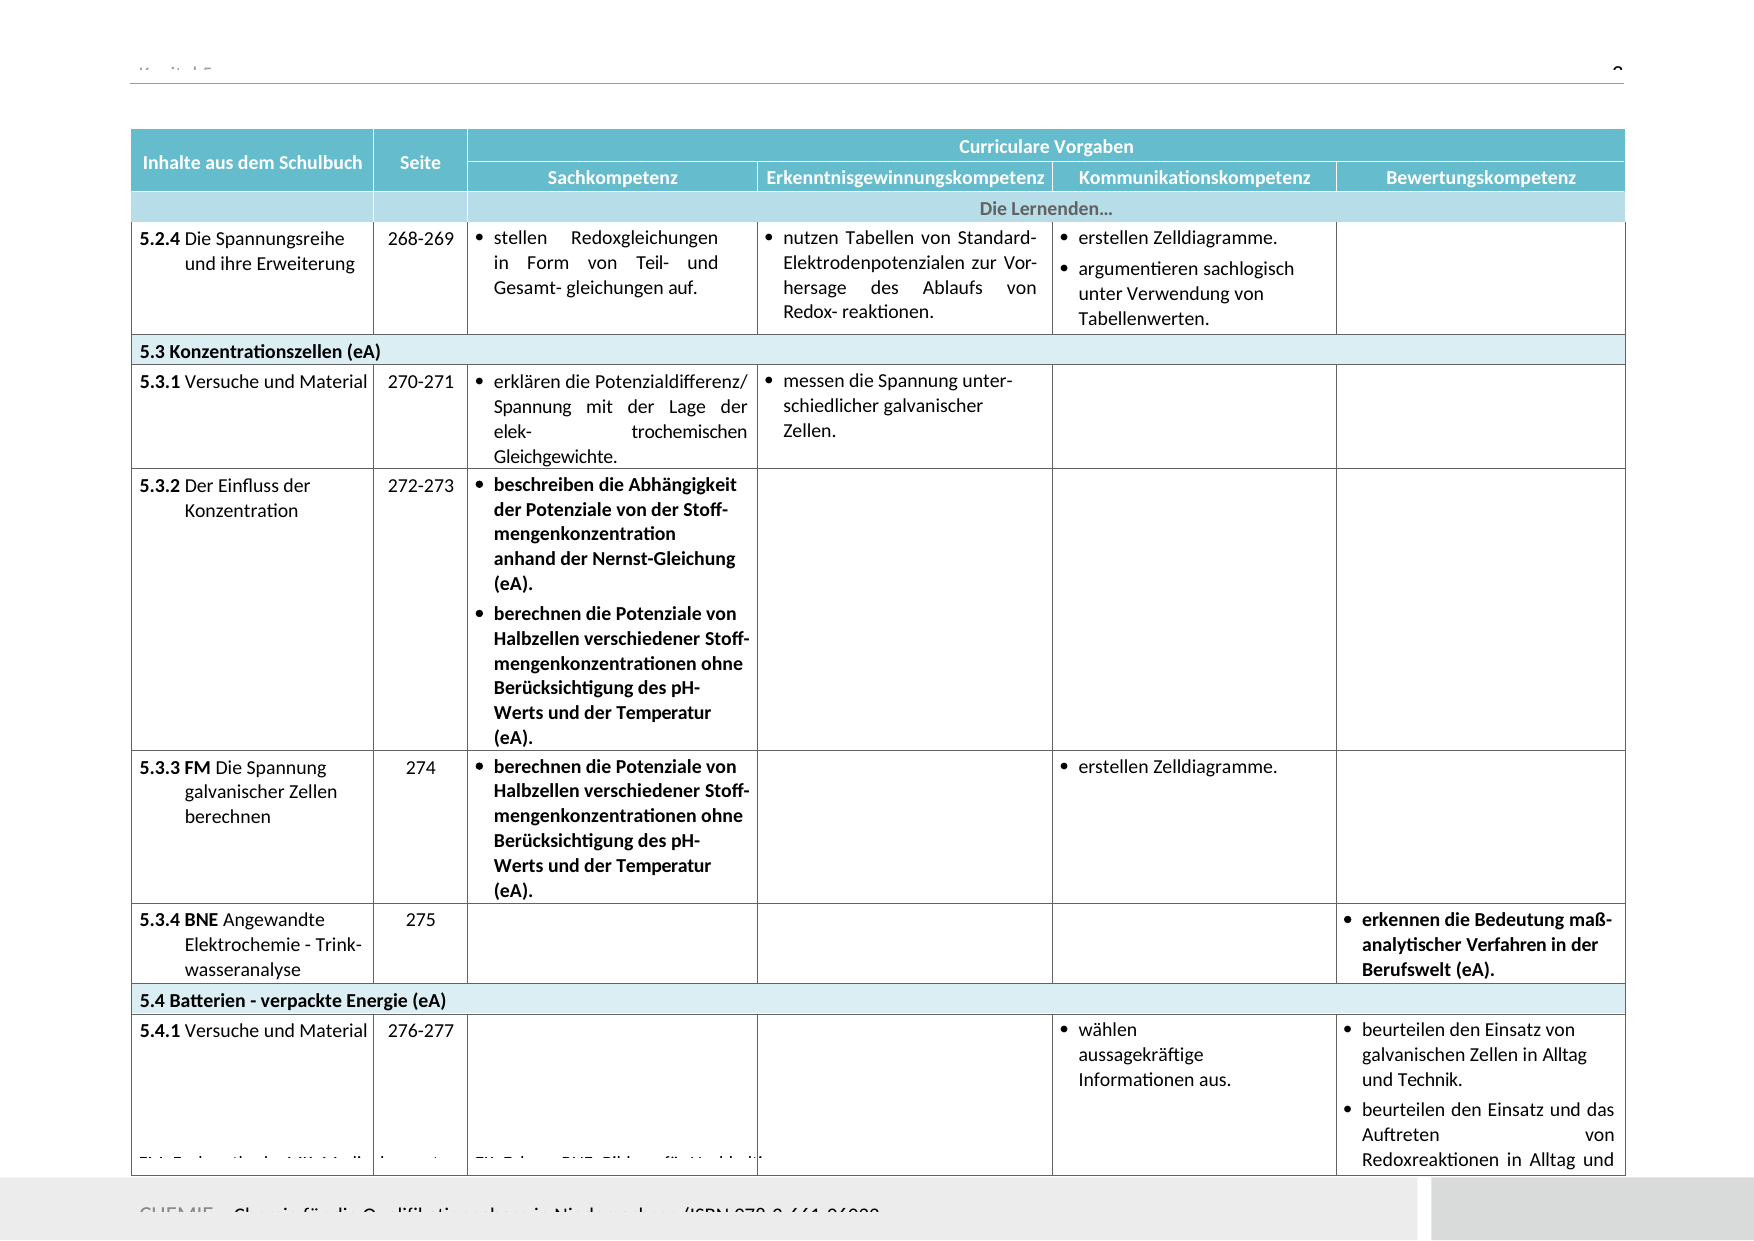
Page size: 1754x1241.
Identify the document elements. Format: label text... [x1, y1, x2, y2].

table_cell [1337, 222, 1625, 334]
table_cell 5.3.2 Der Einfluss der Konzentration [132, 469, 373, 750]
table_cell [1053, 904, 1336, 983]
table_cell Bewertungskompetenz [1337, 161, 1625, 191]
table_cell [758, 469, 1052, 750]
table_cell 5.3.1 Versuche und Material [132, 365, 373, 468]
table_cell 270-271 [374, 365, 467, 468]
table_cell 272-273 [374, 469, 467, 750]
table_cell messen die Spannung unter- schiedlicher galvanischer Zellen. [758, 365, 1052, 468]
table_cell 5.3.4 BNE Angewandte Elektrochemie - Trink- wasseranalyse [132, 904, 373, 983]
table_cell [468, 1015, 757, 1175]
table_cell [1337, 469, 1625, 750]
table_cell [758, 751, 1052, 903]
table_cell 276-277 [374, 1015, 467, 1175]
table_cell [1053, 365, 1336, 468]
table_cell berechnen die Potenziale von Halbzellen verschiedener Stoff- mengenkonzentrationen ohne Berücksichtigung des pH-Werts und der Temperatur (eA). [468, 751, 757, 903]
table_cell Kommunikationskompetenz [1053, 162, 1336, 191]
table_cell erstellen Zelldiagramme. argumentieren sachlogisch unter Verwendung von Tabellenwerten. [1053, 222, 1336, 334]
table_cell 5.2.4 Die Spannungsreihe und ihre Erweiterung [132, 222, 373, 334]
table_cell erstellen Zelldiagramme. [1053, 751, 1336, 903]
table_cell stellen Redoxgleichungen in Form von Teil- und Gesamt- gleichungen auf. [468, 222, 757, 334]
table_cell [758, 904, 1052, 983]
table_cell Die Lernenden… [468, 191, 1625, 222]
table_cell Sachkompetenz [468, 162, 757, 191]
table_cell 5.4 Batterien - verpackte Energie (eA) [132, 984, 1625, 1013]
table_cell [758, 1015, 1052, 1175]
table_cell 274 [374, 751, 467, 903]
table_cell [1053, 469, 1336, 750]
table_cell erkennen die Bedeutung maß- analytischer Verfahren in der Berufswelt (eA). [1337, 904, 1625, 983]
table_cell [1337, 751, 1625, 903]
table_header Inhalte aus dem Schulbuch [131, 129, 373, 191]
table_cell 268-269 [374, 222, 467, 334]
table_cell Erkenntnisgewinnungskompetenz [758, 162, 1052, 191]
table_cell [1053, 1015, 1336, 1175]
table_cell 5.3.3 FM Die Spannung galvanischer Zellen berechnen [132, 751, 373, 903]
table_cell [131, 191, 373, 222]
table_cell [132, 1015, 373, 1175]
table_cell erklären die Potenzialdifferenz/ Spannung mit der Lage der elek- trochemischen Gleichgewichte. [468, 365, 757, 468]
table_cell [374, 192, 467, 222]
table_cell [468, 904, 757, 983]
table_header Seite [374, 129, 467, 191]
table_cell nutzen Tabellen von Standard- Elektrodenpotenzialen zur Vor- hersage des Ablaufs von Redox- reaktionen. [758, 222, 1052, 334]
table_cell [1337, 365, 1625, 468]
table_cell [1337, 1015, 1625, 1175]
table_header Curriculare Vorgaben [468, 129, 1625, 161]
table_cell beschreiben die Abhängigkeit der Potenziale von der Stoff- mengenkonzentration anhand der Nernst-Gleichung (eA). berechnen die Potenziale von Halbzellen verschiedener Stoff- mengenkonzentrationen ohne Berücksichtigung des pH-Werts und der Temperatur (eA). [468, 469, 757, 750]
table_cell 5.3 Konzentrationszellen (eA) [132, 335, 1625, 364]
table_cell 275 [374, 904, 467, 983]
